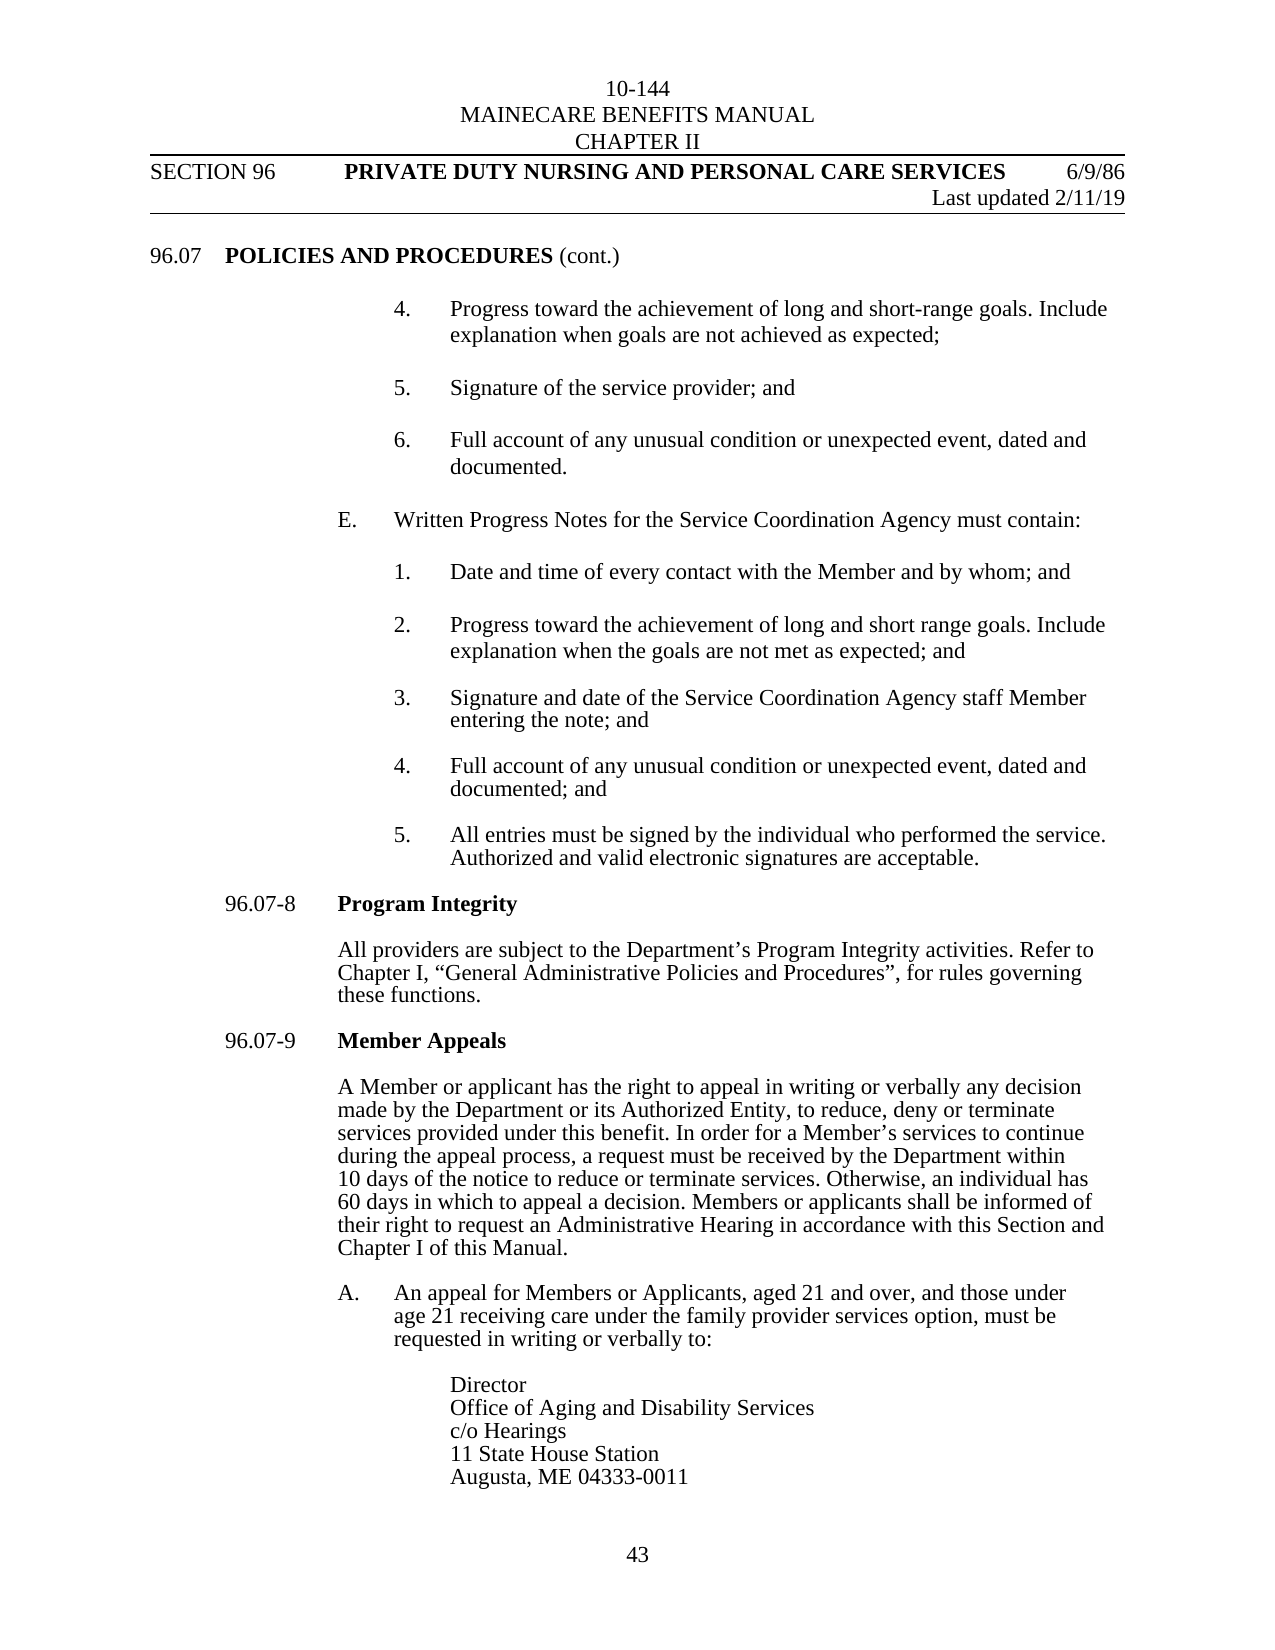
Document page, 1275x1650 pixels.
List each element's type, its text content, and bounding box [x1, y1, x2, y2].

text 96.07-9 Member Appeals [94, 1030, 1125, 1053]
text 4. Progress toward the achievement of long and short-range goals. Include explanation when goals are not achieved as expected; [394, 295, 1125, 347]
text Augusta, ME 04333-0011 [450, 1466, 1125, 1489]
text c/o Hearings [450, 1420, 1125, 1443]
text 6. Full account of any unusual condition or unexpected event, dated and documented. [394, 427, 1125, 479]
text A. An appeal for Members or Applicants, aged 21 and over, and those under age 21 receiving care under the family provider services option, must be requested in writing or verbally to: [112, 1282, 1125, 1351]
text 2. Progress toward the achievement of long and short range goals. Include explanation when the goals are not met as expected; and [150, 611, 1125, 664]
text A Member or applicant has the right to appeal in writing or verbally any decision made by the Department or its Authorized Entity, to reduce, deny or terminate services provided under this benefit. In order for a Member’s services to continue during the appeal process, a request must be received by the Department within 10 days of the notice to reduce or terminate services. Otherwise, an individual has 60 days in which to appeal a decision. Members or applicants shall be informed of their right to request an Administrative Hearing in accordance with this Section and Chapter I of this Manual. [337, 1076, 1125, 1259]
text 96.07 POLICIES AND PROCEDURES (cont.) [150, 242, 1125, 268]
text Office of Aging and Disability Services [450, 1397, 1125, 1420]
text Director [450, 1374, 1125, 1397]
text 96.07-8 Program Integrity [94, 893, 1125, 916]
text 4. Full account of any unusual condition or unexpected event, dated and documented; and [150, 755, 1125, 801]
text 3. Signature and date of the Service Coordination Agency staff Member entering the note; and [150, 687, 1125, 732]
text 11 State House Station [450, 1443, 1125, 1466]
text All providers are subject to the Department’s Program Integrity activities. Refer to Chapter I, “General Administrative Policies and Procedures”, for rules governing these functions. [337, 939, 1125, 1007]
text E. Written Progress Notes for the Service Coordination Agency must contain: [150, 506, 1125, 532]
text 1. Date and time of every contact with the Member and by whom; and [150, 558, 1125, 585]
text 5. Signature of the service provider; and [394, 374, 1125, 400]
text 5. All entries must be signed by the individual who performed the service. Authorized and valid electronic signatures are acceptable. [150, 824, 1125, 870]
